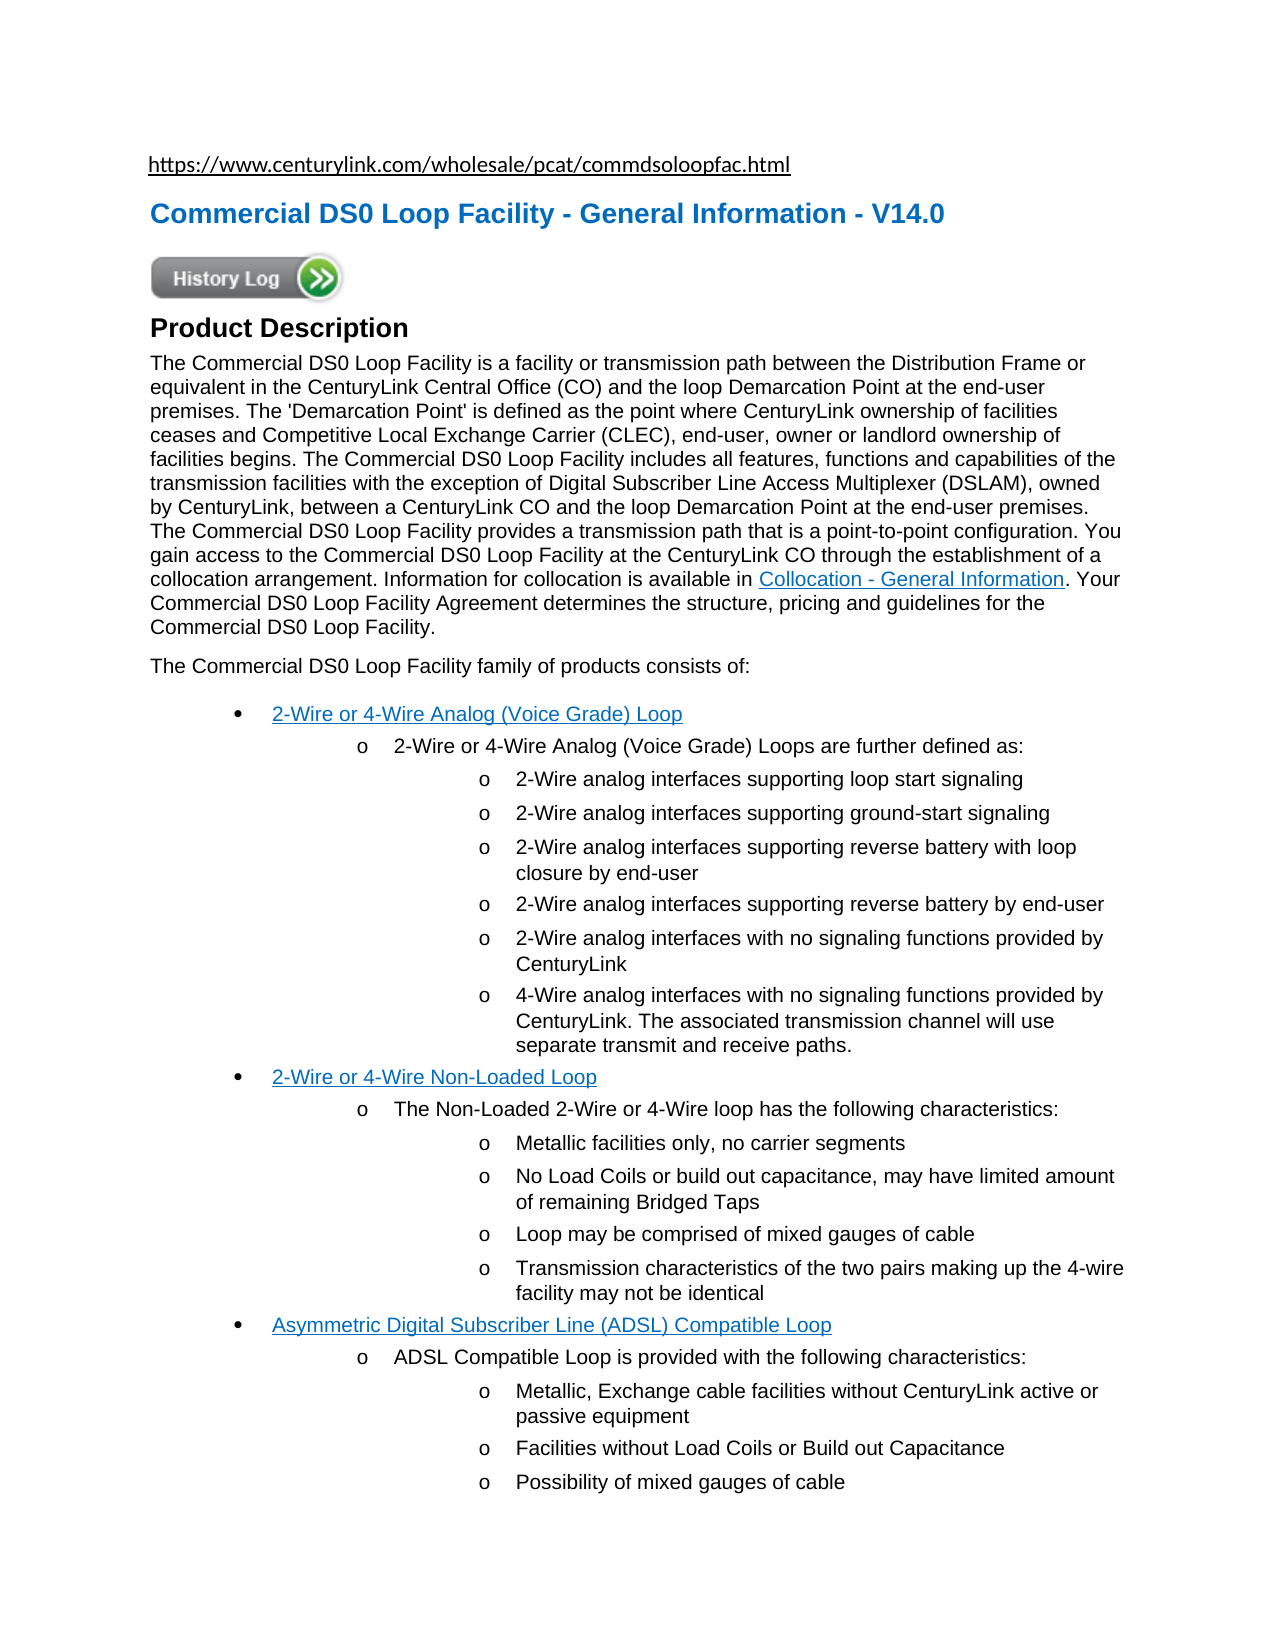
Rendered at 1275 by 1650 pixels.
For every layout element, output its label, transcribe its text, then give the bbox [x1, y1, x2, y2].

list Transmission characteristics of the two pairs making up the 4-wire facility may not be identical [478, 1255, 1125, 1305]
list 2-Wire analog interfaces with no signaling functions provided by CenturyLink [478, 926, 1125, 976]
text The Commercial DS0 Loop Facility is a facility or transmission path between the Distribution Frame or equivalent in the CenturyLink Central Office (CO) and the loop Demarcation Point at the end-user premises. The 'Demarcation Point' is defined as the point where CenturyLink ownership of facilities ceases and Competitive Local Exchange Carrier (CLEC), end-user, owner or landlord ownership of facilities begins. The Commercial DS0 Loop Facility includes all features, functions and capabilities of the transmission facilities with the exception of Digital Subscriber Line Access Multiplexer (DSLAM), owned by CenturyLink, between a CenturyLink CO and the loop Demarcation Point at the end-user premises. The Commercial DS0 Loop Facility provides a transmission path that is a point-to-point configuration. You gain access to the Commercial DS0 Loop Facility at the CenturyLink CO through the establishment of a collocation arrangement. Information for collocation is available in Collocation - General Information. Your Commercial DS0 Loop Facility Agreement determines the structure, pricing and guidelines for the Commercial DS0 Loop Facility. [150, 351, 1125, 639]
list ADSL Compatible Loop is provided with the following characteristics: [356, 1345, 1125, 1371]
list Facilities without Load Coils or Build out Capacitance [478, 1436, 1125, 1462]
list Metallic facilities only, no carrier segments [478, 1130, 1125, 1156]
list 2-Wire or 4-Wire Non-Loaded Loop [234, 1065, 1125, 1089]
list The Non-Loaded 2-Wire or 4-Wire loop has the following characteristics: [356, 1097, 1125, 1123]
list 4-Wire analog interfaces with no signaling functions provided by CenturyLink. The associated transmission channel will use separate transmit and receive paths. [478, 983, 1125, 1057]
text Commercial DS0 Loop Facility - General Information - V14.0 [150, 197, 1125, 229]
list 2-Wire analog interfaces supporting loop start signaling [478, 767, 1125, 793]
text The Commercial DS0 Loop Facility family of products consists of: [150, 654, 1125, 678]
list Loop may be comprised of mixed gauges of cable [478, 1222, 1125, 1247]
text Product Description [150, 312, 1125, 343]
list 2-Wire analog interfaces supporting reverse battery by end-user [478, 892, 1125, 918]
list 2-Wire analog interfaces supporting reverse battery with loop closure by end-user [478, 834, 1125, 884]
picture [150, 251, 346, 305]
list Possibility of mixed gauges of cable [478, 1470, 1125, 1496]
text https://www.centurylink.com/wholesale/pcat/commdsoloopfac.html [148, 150, 1127, 178]
list 2-Wire or 4-Wire Analog (Voice Grade) Loops are further defined as: [356, 733, 1125, 759]
list No Load Coils or build out capacitance, may have limited amount of remaining Bridged Taps [478, 1164, 1125, 1214]
list 2-Wire or 4-Wire Analog (Voice Grade) Loop [234, 702, 1125, 726]
list Metallic, Exchange cable facilities without CenturyLink active or passive equipment [478, 1378, 1125, 1428]
list Asymmetric Digital Subscriber Line (ADSL) Compatible Loop [234, 1313, 1125, 1337]
list 2-Wire analog interfaces supporting ground-start signaling [478, 801, 1125, 827]
